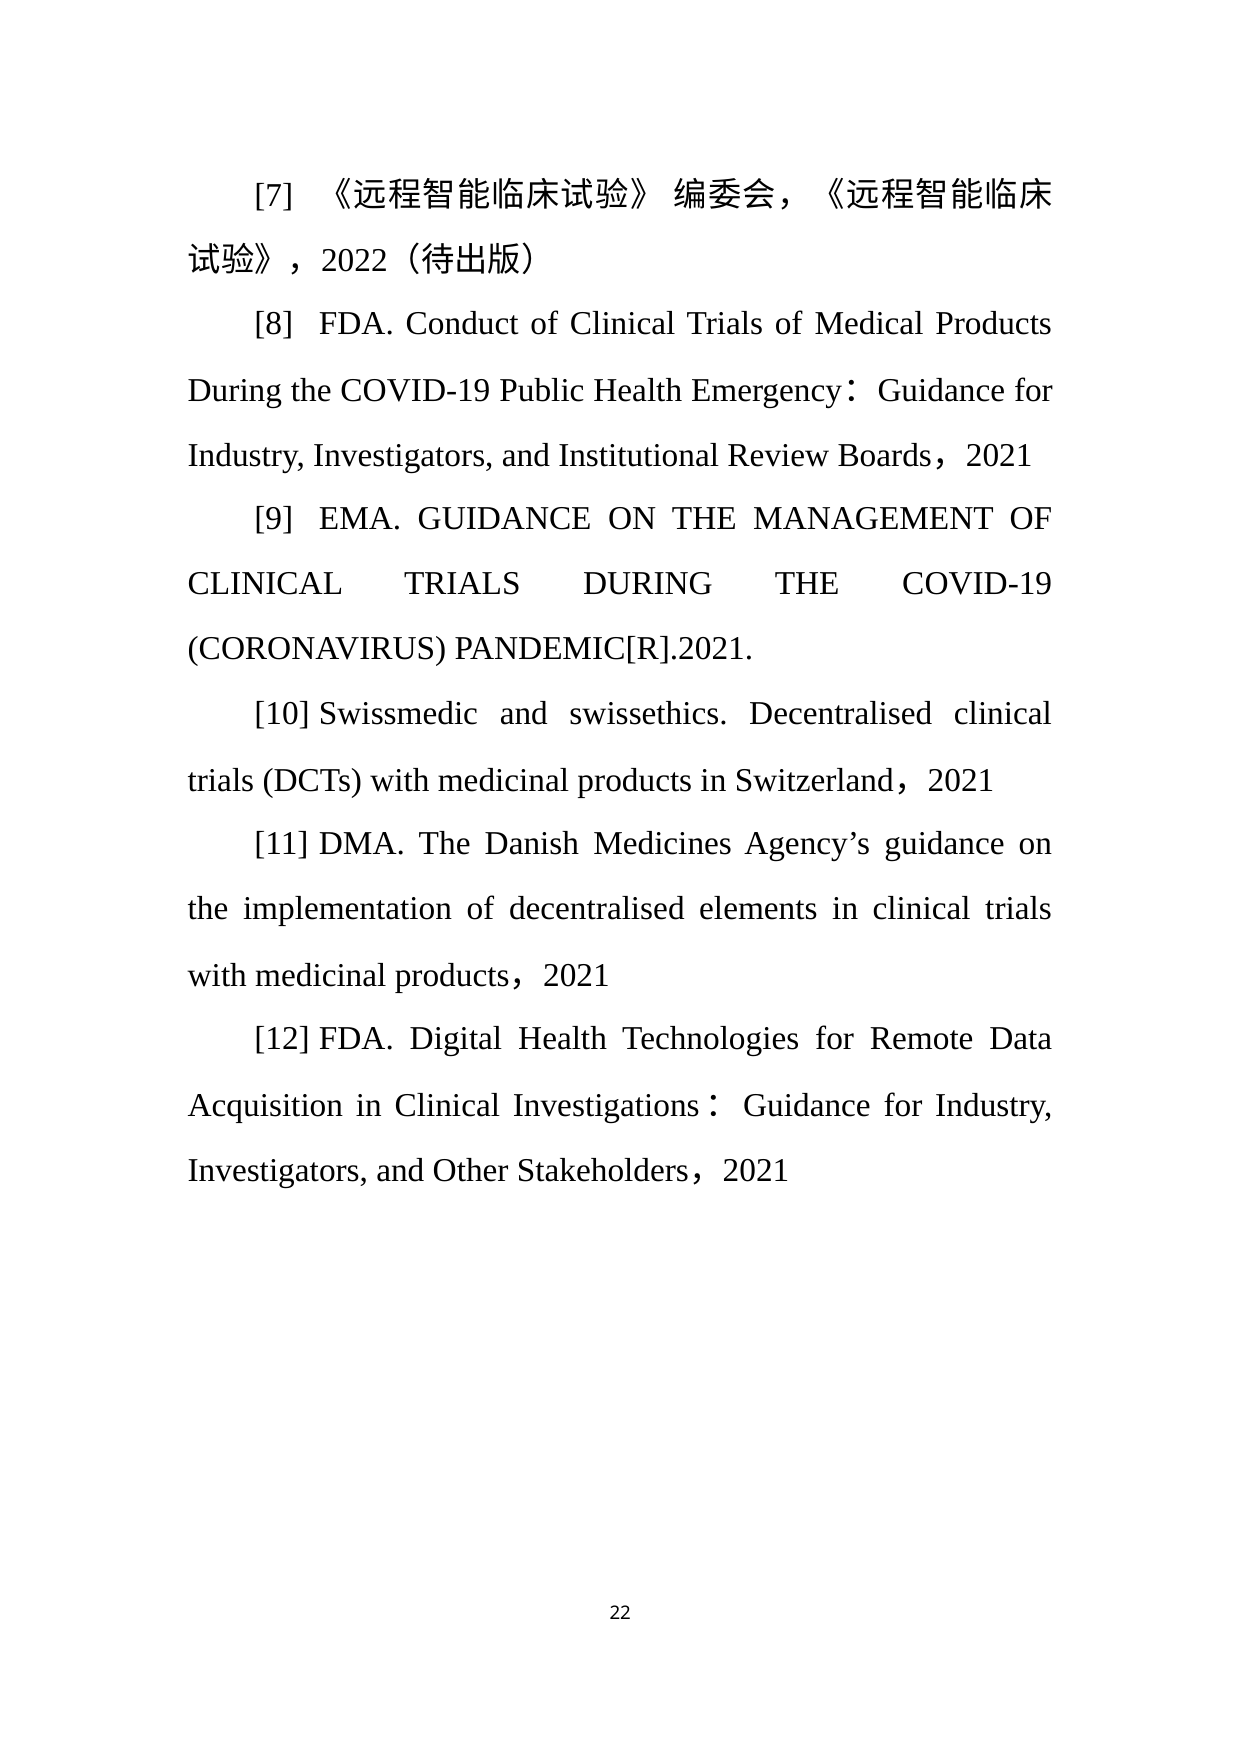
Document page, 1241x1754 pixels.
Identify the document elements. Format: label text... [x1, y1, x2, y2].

list FDA. Conduct of Clinical Trials of Medical Products During the COVID-19 Public Health Emergency：Guidance for Industry, Investigators, and Institutional Review Boards，2021 [187, 290, 1053, 485]
list FDA. Digital Health Technologies for Remote Data Acquisition in Clinical Investigations：Guidance for Industry, Investigators, and Other Stakeholders，2021 [187, 1005, 1053, 1200]
list EMA. GUIDANCE ON THE MANAGEMENT OF CLINICAL TRIALS DURING THE COVID-19 (CORONAVIRUS) PANDEMIC[R].2021. [187, 485, 1053, 680]
list Swissmedic and swissethics. Decentralised clinical trials (DCTs) with medicinal products in Switzerland，2021 [187, 680, 1053, 810]
list DMA. The Danish Medicines Agency’s guidance on the implementation of decentralised elements in clinical trials with medicinal products，2021 [187, 810, 1053, 1005]
list 《远程智能临床试验》 编委会，《远程智能临床试验》，2022（待出版） [187, 160, 1053, 290]
